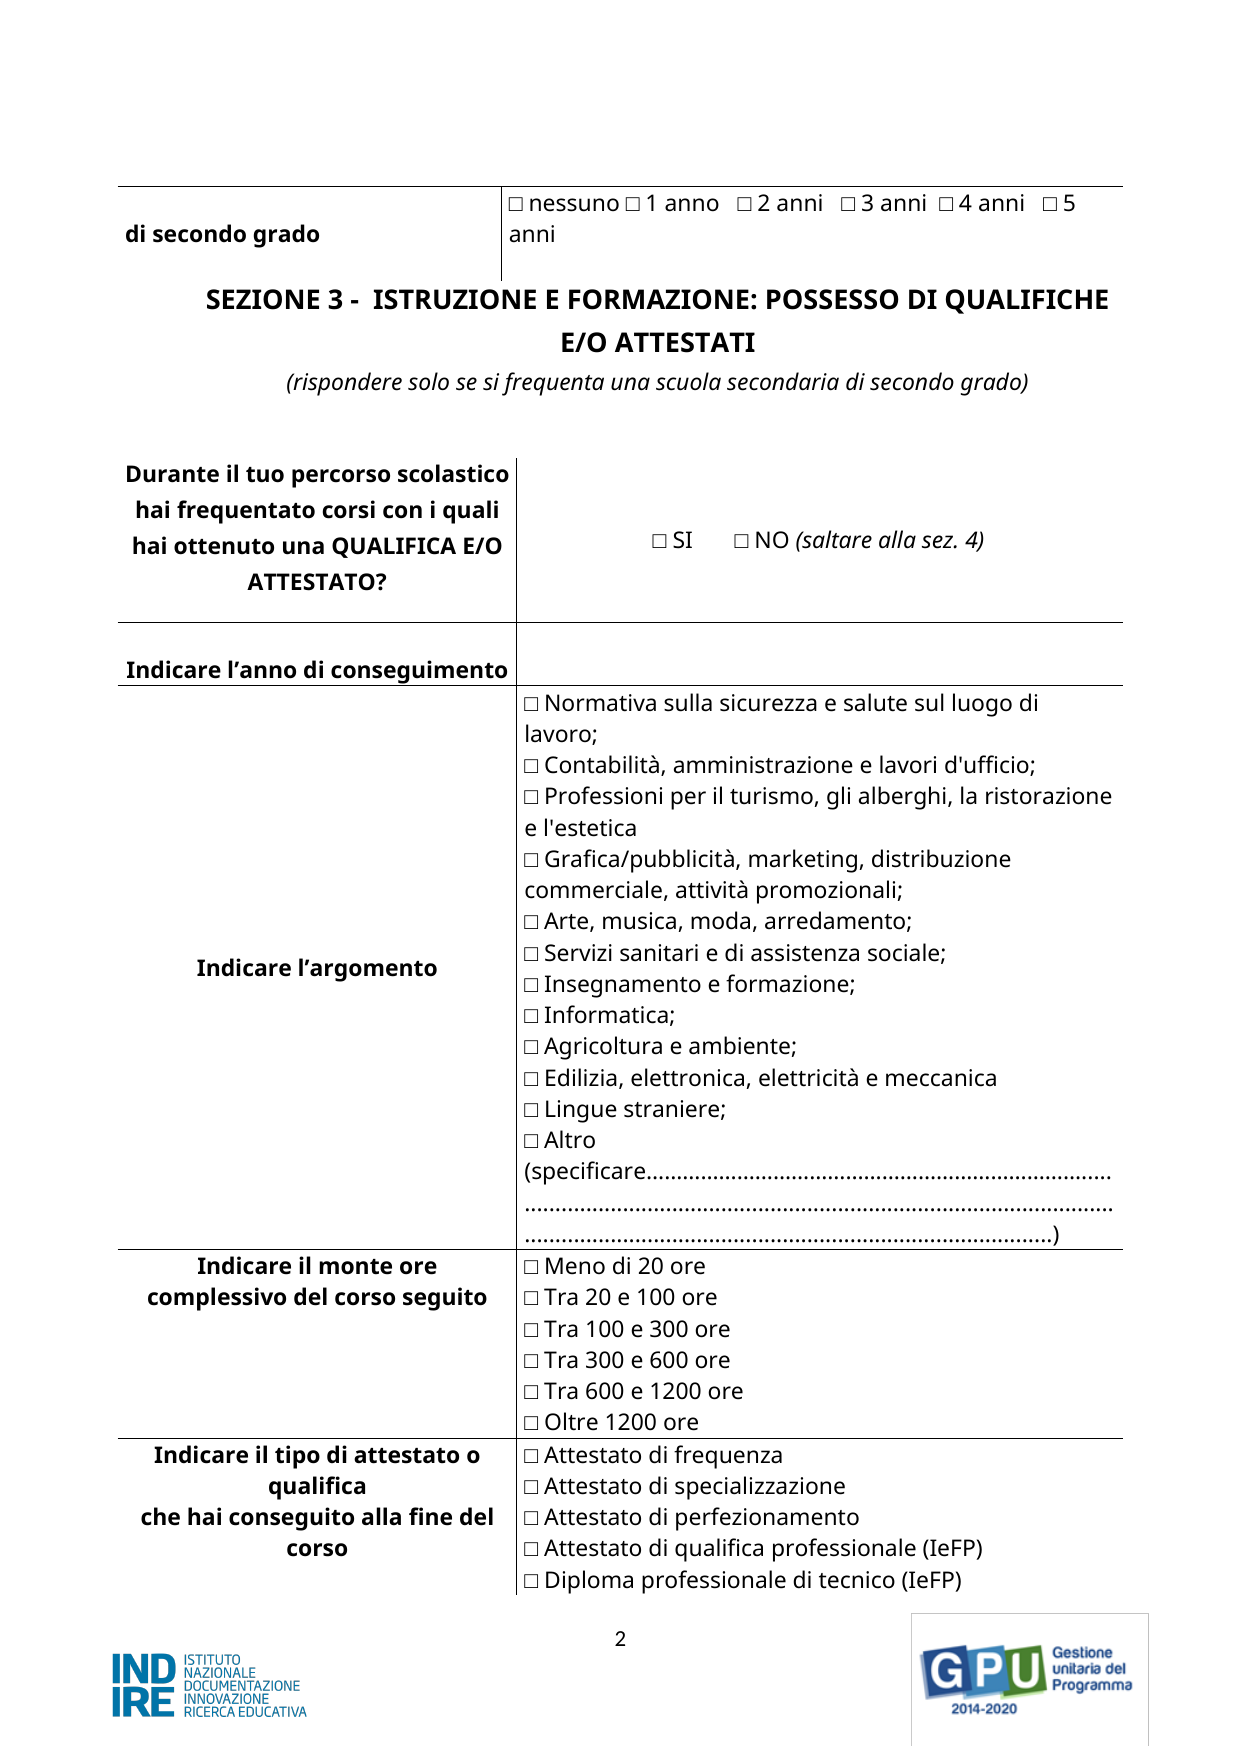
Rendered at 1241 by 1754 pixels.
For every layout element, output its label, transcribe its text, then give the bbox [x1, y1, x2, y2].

table_cell □ Normativa sulla sicurezza e salute sul luogo di lavoro; □ Contabilità, amministrazione e lavori d'ufficio; □ Professioni per il turismo, gli alberghi, la ristorazione e l'estetica □ Grafica/pubblicità, marketing, distribuzione commerciale, attività promozionali; □ Arte, musica, moda, arredamento; □ Servizi sanitari e di assistenza sociale; □ Insegnamento e formazione; □ Informatica; □ Agricoltura e ambiente; □ Edilizia, elettronica, elettricità e meccanica □ Lingue straniere; □ Altro (specificare………………………………………………………………...........................................................................................................................................................................................) [517, 686, 1123, 1249]
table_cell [118, 187, 501, 281]
list SEZIONE 3 - ISTRUZIONE E FORMAZIONE: POSSESSO DI QUALIFICHE E/O ATTESTATI [193, 281, 1122, 360]
table_cell □ Meno di 20 ore □ Tra 20 e 100 ore □ Tra 100 e 300 ore □ Tra 300 e 600 ore □ Tra 600 e 1200 ore □ Oltre 1200 ore [517, 1250, 1123, 1437]
picture [909, 1611, 1150, 1746]
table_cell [502, 187, 1123, 281]
table_cell [517, 623, 1123, 685]
table_cell Indicare l’argomento [118, 686, 516, 1249]
table_cell Indicare il tipo di attestato o qualifica che hai conseguito alla fine del corso [118, 1439, 516, 1595]
table_header □ SI □ NO (saltare alla sez. 4) [517, 458, 1123, 622]
table_cell Indicare l’anno di conseguimento [118, 623, 516, 685]
table_header Durante il tuo percorso scolastico hai frequentato corsi con i quali hai ottenuto una QUALIFICA E/O ATTESTATO? [118, 458, 516, 622]
list (rispondere solo se si frequenta una scuola secondaria di secondo grado) [193, 365, 1122, 397]
picture [109, 1652, 313, 1718]
table_cell Indicare il monte ore complessivo del corso seguito [118, 1250, 516, 1437]
